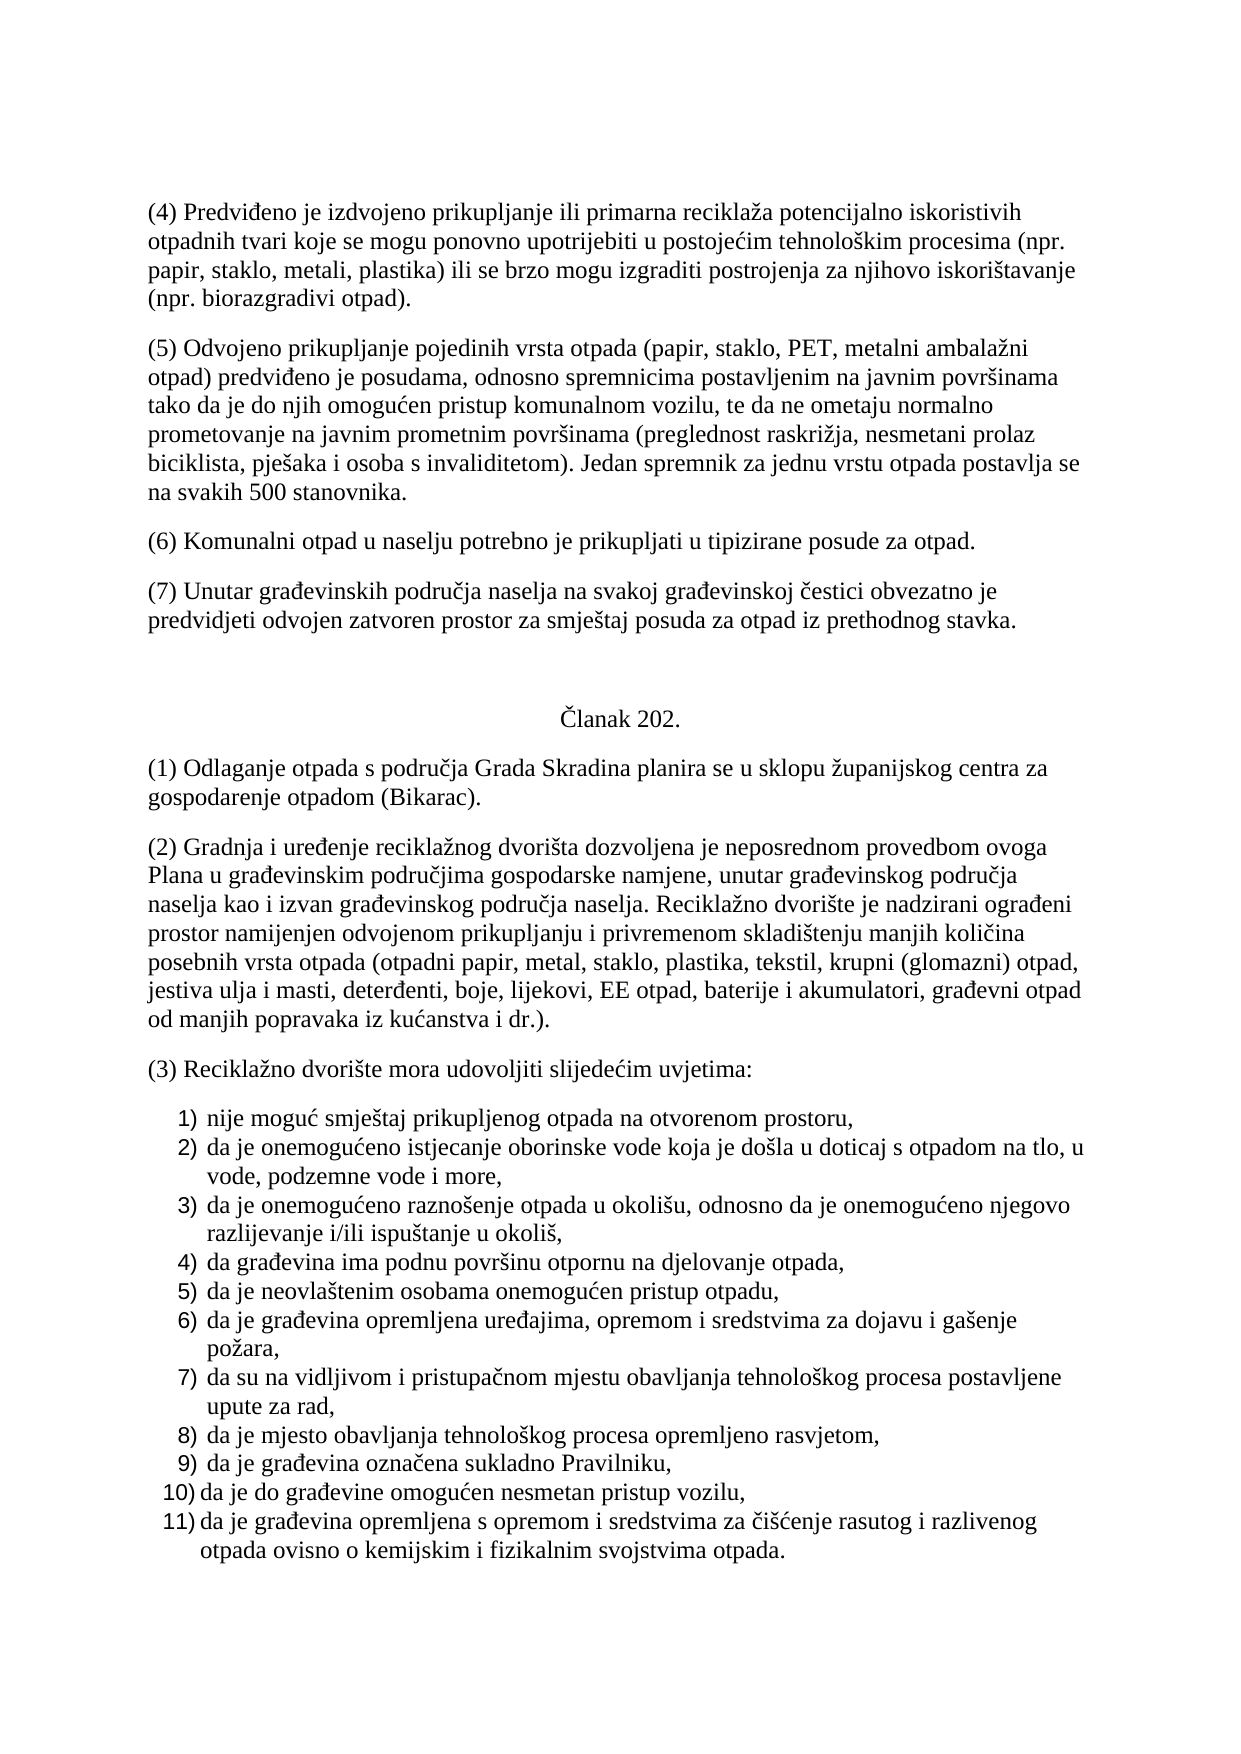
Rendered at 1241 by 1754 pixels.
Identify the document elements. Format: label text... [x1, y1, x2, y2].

list da građevina ima podnu površinu otpornu na djelovanje otpada, [177, 1247, 1093, 1276]
text (7) Unutar građevinskih područja naselja na svakoj građevinskoj čestici obvezatno je predvidjeti odvojen zatvoren prostor za smještaj posuda za otpad iz prethodnog stavka. [148, 576, 1093, 633]
text Članak 202. [148, 704, 1093, 733]
list da je onemogućeno raznošenje otpada u okolišu, odnosno da je onemogućeno njegovo razlijevanje i/ili ispuštanje u okoliš, [177, 1190, 1093, 1247]
list da je onemogućeno istjecanje oborinske vode koja je došla u doticaj s otpadom na tlo, u vode, podzemne vode i more, [177, 1132, 1093, 1190]
text (3) Reciklažno dvorište mora udovoljiti slijedećim uvjetima: [148, 1054, 1093, 1083]
list da je mjesto obavljanja tehnološkog procesa opremljeno rasvjetom, [177, 1420, 1093, 1448]
list da je građevina označena sukladno Pravilniku, [177, 1448, 1093, 1477]
text (1) Odlaganje otpada s područja Grada Skradina planira se u sklopu županijskog centra za gospodarenje otpadom (Bikarac). [148, 753, 1093, 811]
list da je do građevine omogućen nesmetan pristup vozilu, [162, 1477, 1093, 1506]
text (2) Gradnja i uređenje reciklažnog dvorišta dozvoljena je neposrednom provedbom ovoga Plana u građevinskim područjima gospodarske namjene, unutar građevinskog područja naselja kao i izvan građevinskog područja naselja. Reciklažno dvorište je nadzirani ograđeni prostor namijenjen odvojenom prikupljanju i privremenom skladištenju manjih količina posebnih vrsta otpada (otpadni papir, metal, staklo, plastika, tekstil, krupni (glomazni) otpad, jestiva ulja i masti, deterđenti, boje, lijekovi, EE otpad, baterije i akumulatori, građevni otpad od manjih popravaka iz kućanstva i dr.). [148, 832, 1093, 1033]
text (6) Komunalni otpad u naselju potrebno je prikupljati u tipizirane posude za otpad. [148, 526, 1093, 555]
list da su na vidljivom i pristupačnom mjestu obavljanja tehnološkog procesa postavljene upute za rad, [177, 1362, 1093, 1420]
list da je građevina opremljena uređajima, opremom i sredstvima za dojavu i gašenje požara, [177, 1305, 1093, 1362]
list da je neovlaštenim osobama onemogućen pristup otpadu, [177, 1276, 1093, 1305]
text (4) Predviđeno je izdvojeno prikupljanje ili primarna reciklaža potencijalno iskoristivih otpadnih tvari koje se mogu ponovno upotrijebiti u postojećim tehnološkim procesima (npr. papir, staklo, metali, plastika) ili se brzo mogu izgraditi postrojenja za njihovo iskorištavanje (npr. biorazgradivi otpad). [148, 197, 1093, 312]
text (5) Odvojeno prikupljanje pojedinih vrsta otpada (papir, staklo, PET, metalni ambalažni otpad) predviđeno je posudama, odnosno spremnicima postavljenim na javnim površinama tako da je do njih omogućen pristup komunalnom vozilu, te da ne ometaju normalno prometovanje na javnim prometnim površinama (preglednost raskrižja, nesmetani prolaz biciklista, pješaka i osoba s invaliditetom). Jedan spremnik za jednu vrstu otpada postavlja se na svakih 500 stanovnika. [148, 333, 1093, 506]
list da je građevina opremljena s opremom i sredstvima za čišćenje rasutog i razlivenog otpada ovisno o kemijskim i fizikalnim svojstvima otpada. [162, 1506, 1093, 1563]
list nije moguć smještaj prikupljenog otpada na otvorenom prostoru, [177, 1103, 1093, 1132]
